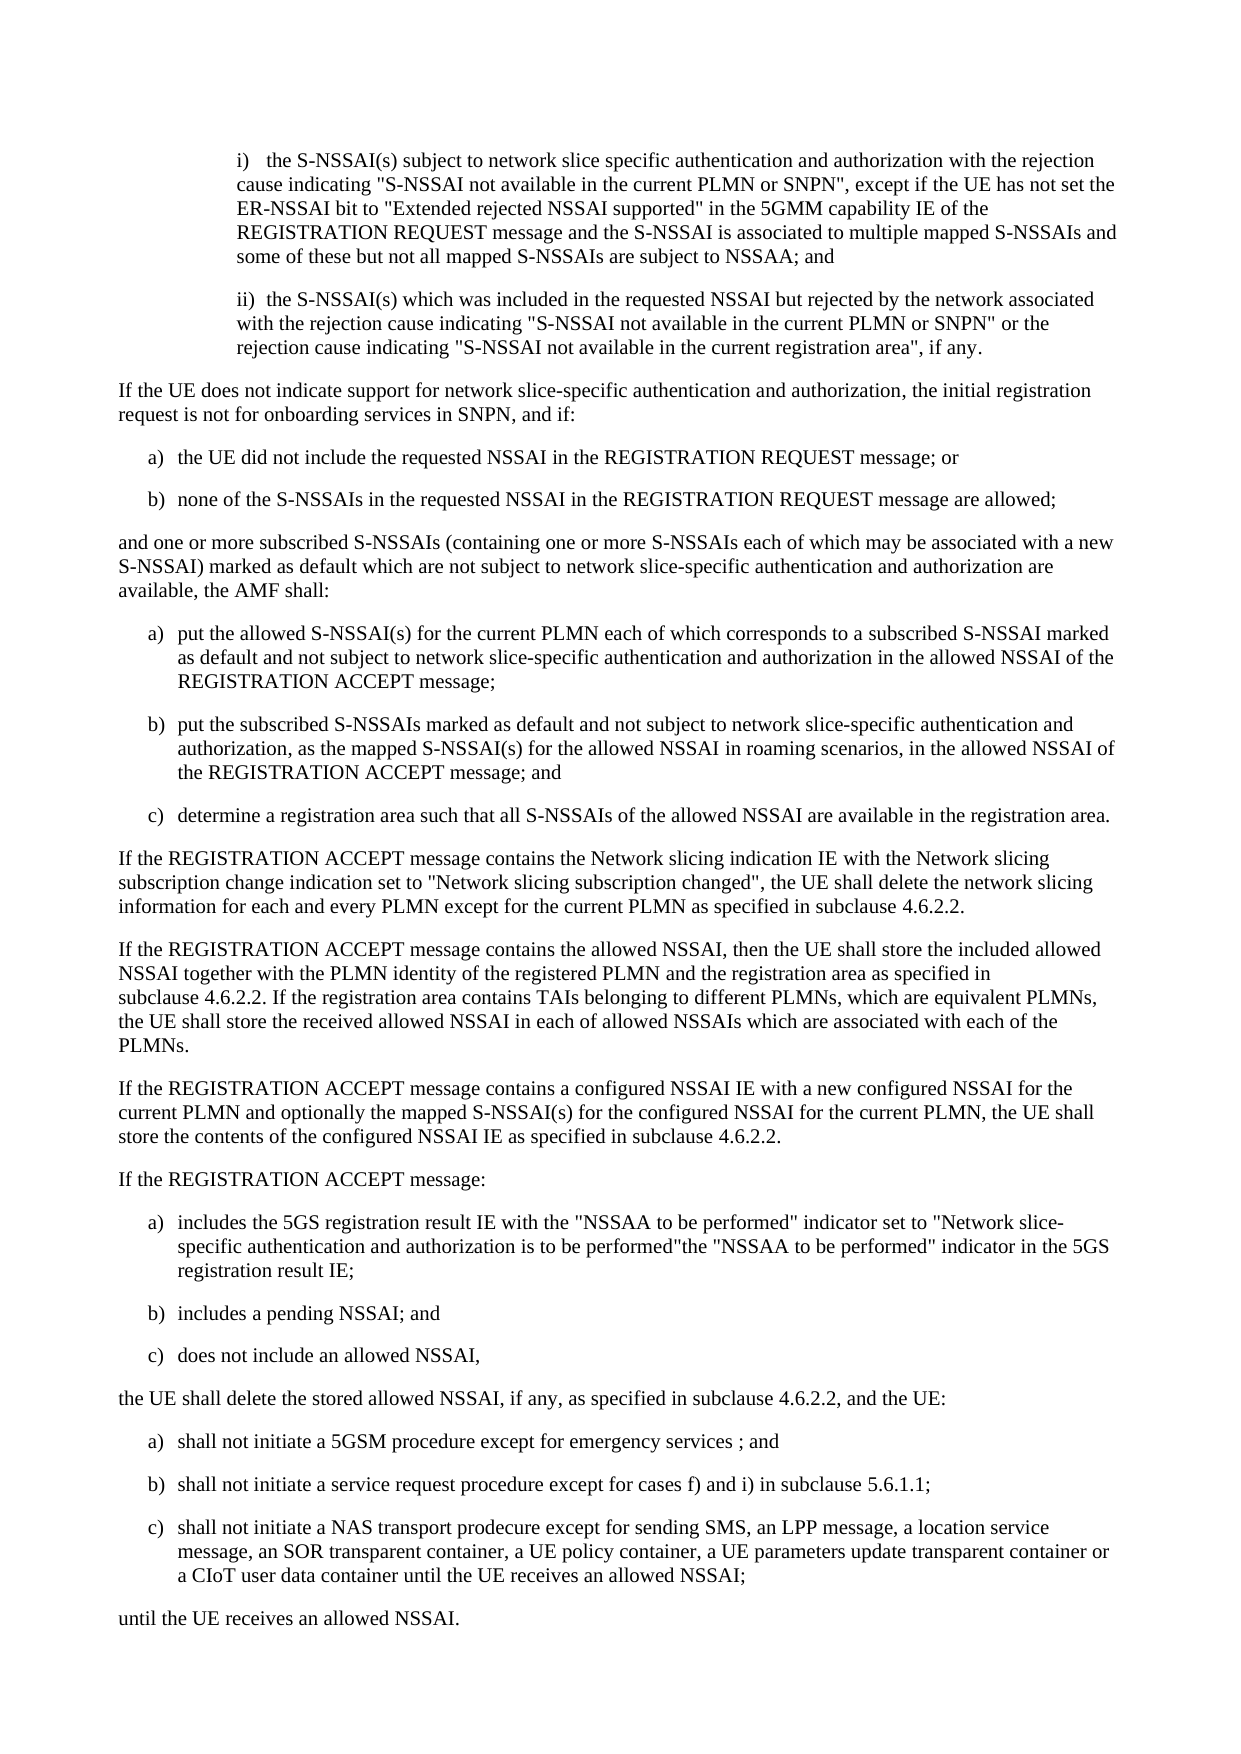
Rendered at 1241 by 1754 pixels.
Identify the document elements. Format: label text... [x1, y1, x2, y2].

text c) does not include an allowed NSSAI, [148, 1343, 1122, 1367]
text and one or more subscribed S-NSSAIs (containing one or more S-NSSAIs each of which may be associated with a new S-NSSAI) marked as default which are not subject to network slice-specific authentication and authorization are available, the AMF shall: [118, 530, 1122, 602]
text a) includes the 5GS registration result IE with the "NSSAA to be performed" indicator set to "Network slice-specific authentication and authorization is to be performed"the "NSSAA to be performed" indicator in the 5GS registration result IE; [148, 1209, 1122, 1282]
text If the REGISTRATION ACCEPT message contains the allowed NSSAI, then the UE shall store the included allowed NSSAI together with the PLMN identity of the registered PLMN and the registration area as specified in subclause 4.6.2.2. If the registration area contains TAIs belonging to different PLMNs, which are equivalent PLMNs, the UE shall store the received allowed NSSAI in each of allowed NSSAIs which are associated with each of the PLMNs. [118, 937, 1122, 1057]
text until the UE receives an allowed NSSAI. [118, 1606, 1122, 1629]
text the UE shall delete the stored allowed NSSAI, if any, as specified in subclause 4.6.2.2, and the UE: [118, 1386, 1122, 1410]
text b) none of the S-NSSAIs in the requested NSSAI in the REGISTRATION REQUEST message are allowed; [148, 487, 1122, 511]
text ii) the S-NSSAI(s) which was included in the requested NSSAI but rejected by the network associated with the rejection cause indicating "S-NSSAI not available in the current PLMN or SNPN" or the rejection cause indicating "S-NSSAI not available in the current registration area", if any. [236, 287, 1122, 359]
text b) put the subscribed S-NSSAIs marked as default and not subject to network slice-specific authentication and authorization, as the mapped S-NSSAI(s) for the allowed NSSAI in roaming scenarios, in the allowed NSSAI of the REGISTRATION ACCEPT message; and [148, 712, 1122, 784]
text If the REGISTRATION ACCEPT message contains a configured NSSAI IE with a new configured NSSAI for the current PLMN and optionally the mapped S-NSSAI(s) for the configured NSSAI for the current PLMN, the UE shall store the contents of the configured NSSAI IE as specified in subclause 4.6.2.2. [118, 1076, 1122, 1148]
text a) put the allowed S-NSSAI(s) for the current PLMN each of which corresponds to a subscribed S-NSSAI marked as default and not subject to network slice-specific authentication and authorization in the allowed NSSAI of the REGISTRATION ACCEPT message; [148, 621, 1122, 693]
text i) the S-NSSAI(s) subject to network slice specific authentication and authorization with the rejection cause indicating "S-NSSAI not available in the current PLMN or SNPN", except if the UE has not set the ER-NSSAI bit to "Extended rejected NSSAI supported" in the 5GMM capability IE of the REGISTRATION REQUEST message and the S-NSSAI is associated to multiple mapped S-NSSAIs and some of these but not all mapped S-NSSAIs are subject to NSSAA; and [236, 148, 1122, 268]
text c) determine a registration area such that all S-NSSAIs of the allowed NSSAI are available in the registration area. [148, 803, 1122, 827]
text If the UE does not indicate support for network slice-specific authentication and authorization, the initial registration request is not for onboarding services in SNPN, and if: [118, 378, 1122, 426]
text b) shall not initiate a service request procedure except for cases f) and i) in subclause 5.6.1.1; [148, 1472, 1122, 1496]
text a) the UE did not include the requested NSSAI in the REGISTRATION REQUEST message; or [148, 444, 1122, 469]
text c) shall not initiate a NAS transport prodecure except for sending SMS, an LPP message, a location service message, an SOR transparent container, a UE policy container, a UE parameters update transparent container or a CIoT user data container until the UE receives an allowed NSSAI; [148, 1514, 1122, 1587]
text If the REGISTRATION ACCEPT message contains the Network slicing indication IE with the Network slicing subscription change indication set to "Network slicing subscription changed", the UE shall delete the network slicing information for each and every PLMN except for the current PLMN as specified in subclause 4.6.2.2. [118, 846, 1122, 918]
text b) includes a pending NSSAI; and [148, 1301, 1122, 1324]
text a) shall not initiate a 5GSM procedure except for emergency services ; and [148, 1429, 1122, 1453]
text If the REGISTRATION ACCEPT message: [118, 1167, 1122, 1191]
